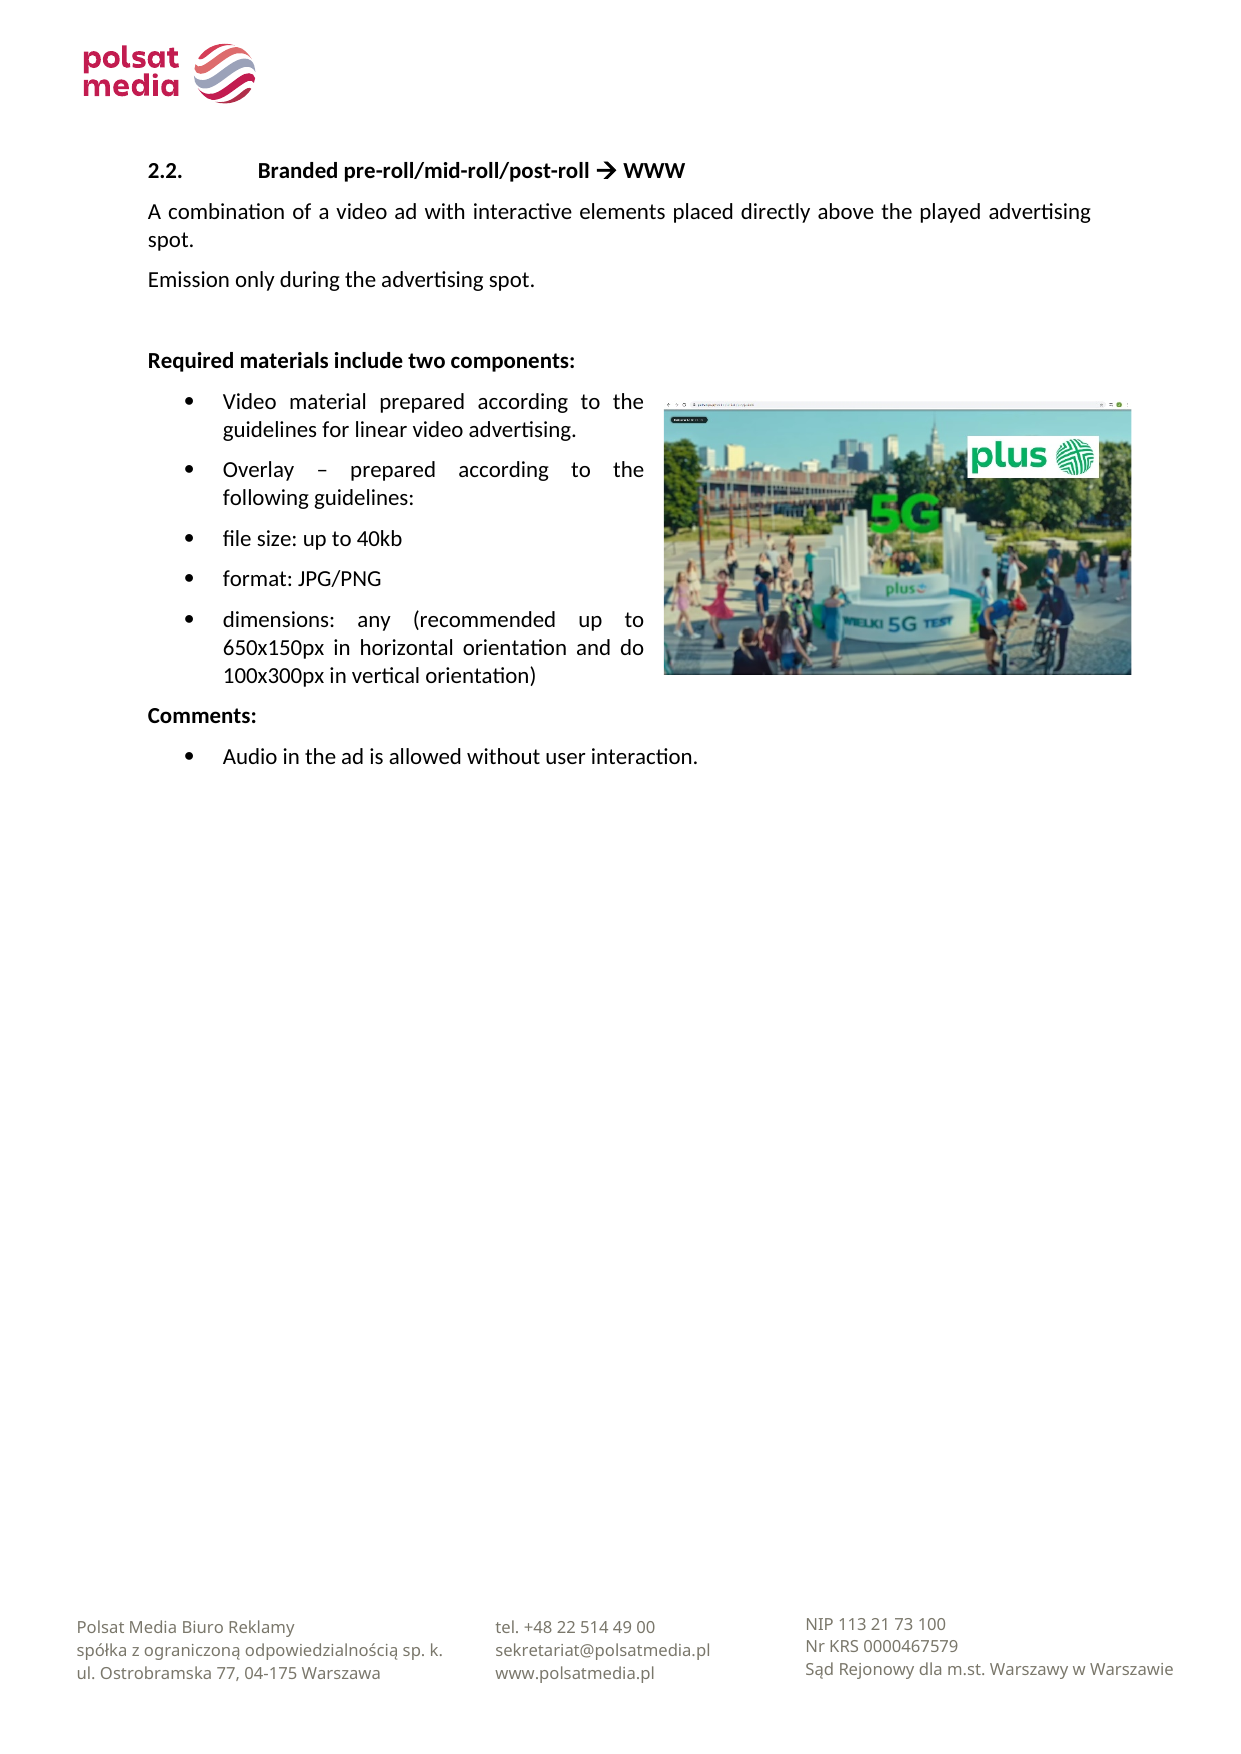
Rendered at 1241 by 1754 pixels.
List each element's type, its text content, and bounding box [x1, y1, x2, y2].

subtitle Branded pre-roll/mid-roll/post-roll WWW [148, 156, 1092, 184]
text Required materials include two components: [148, 346, 1061, 374]
list format: JPG/PNG [185, 564, 663, 592]
text A combination of a video ad with interactive elements placed directly above the played advertising spot. [148, 197, 1092, 253]
list dimensions: any (recommended up to 650x150px in horizontal orientation and do 100x300px in vertical orientation) [185, 605, 1061, 689]
list Audio in the ad is allowed without user interaction. [185, 742, 1061, 770]
text Emission only during the advertising spot. [148, 265, 1061, 293]
text Comments: [148, 702, 1061, 729]
list Overlay – prepared according to the following guidelines: [185, 455, 663, 511]
list file size: up to 40kb [185, 524, 663, 552]
list Video material prepared according to the guidelines for linear video advertising. [185, 387, 1061, 443]
picture [663, 400, 1132, 675]
